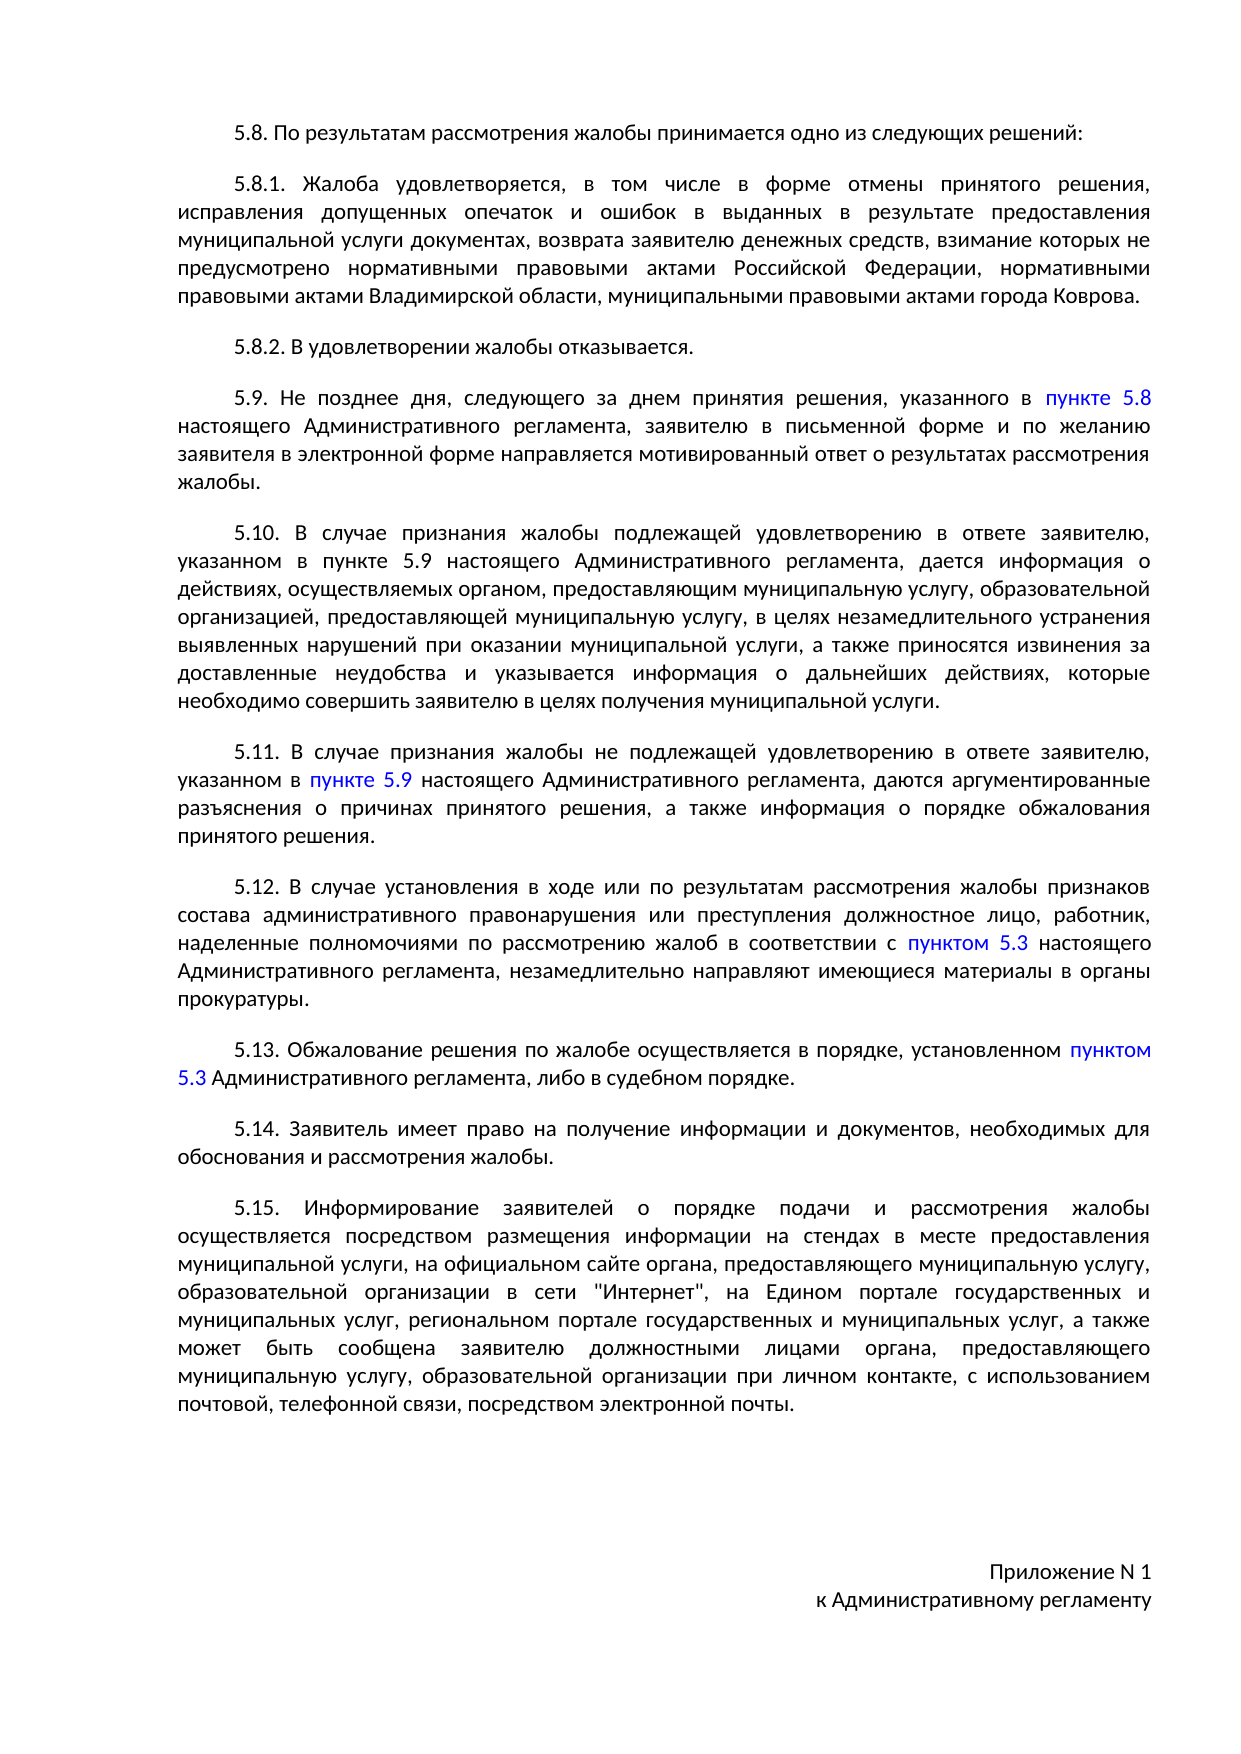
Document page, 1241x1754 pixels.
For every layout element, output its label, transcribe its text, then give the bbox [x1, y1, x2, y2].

text 5.13. Обжалование решения по жалобе осуществляется в порядке, установленном пунктом 5.3 Административного регламента, либо в судебном порядке. [177, 1035, 1152, 1091]
text 5.8. По результатам рассмотрения жалобы принимается одно из следующих решений: [177, 118, 1152, 146]
text 5.10. В случае признания жалобы подлежащей удовлетворению в ответе заявителю, указанном в пункте 5.9 настоящего Административного регламента, дается информация о действиях, осуществляемых органом, предоставляющим муниципальную услугу, образовательной организацией, предоставляющей муниципальную услугу, в целях незамедлительного устранения выявленных нарушений при оказании муниципальной услуги, а также приносятся извинения за доставленные неудобства и указывается информация о дальнейших действиях, которые необходимо совершить заявителю в целях получения муниципальной услуги. [177, 518, 1152, 714]
text 5.11. В случае признания жалобы не подлежащей удовлетворению в ответе заявителю, указанном в пункте 5.9 настоящего Административного регламента, даются аргументированные разъяснения о причинах принятого решения, а также информация о порядке обжалования принятого решения. [177, 737, 1152, 849]
text 5.14. Заявитель имеет право на получение информации и документов, необходимых для обоснования и рассмотрения жалобы. [177, 1114, 1152, 1170]
text 5.15. Информирование заявителей о порядке подачи и рассмотрения жалобы осуществляется посредством размещения информации на стендах в месте предоставления муниципальной услуги, на официальном сайте органа, предоставляющего муниципальную услугу, образовательной организации в сети "Интернет", на Едином портале государственных и муниципальных услуг, региональном портале государственных и муниципальных услуг, а также может быть сообщена заявителю должностными лицами органа, предоставляющего муниципальную услугу, образовательной организации при личном контакте, с использованием почтовой, телефонной связи, посредством электронной почты. [177, 1193, 1152, 1417]
text 5.8.2. В удовлетворении жалобы отказывается. [177, 332, 1152, 360]
text 5.8.1. Жалоба удовлетворяется, в том числе в форме отмены принятого решения, исправления допущенных опечаток и ошибок в выданных в результате предоставления муниципальной услуги документах, возврата заявителю денежных средств, взимание которых не предусмотрено нормативными правовыми актами Российской Федерации, нормативными правовыми актами Владимирской области, муниципальными правовыми актами города Коврова. [177, 169, 1152, 309]
text Приложение N 1 [177, 1557, 1152, 1585]
text 5.12. В случае установления в ходе или по результатам рассмотрения жалобы признаков состава административного правонарушения или преступления должностное лицо, работник, наделенные полномочиями по рассмотрению жалоб в соответствии с пунктом 5.3 настоящего Административного регламента, незамедлительно направляют имеющиеся материалы в органы прокуратуры. [177, 872, 1152, 1012]
text 5.9. Не позднее дня, следующего за днем принятия решения, указанного в пункте 5.8 настоящего Административного регламента, заявителю в письменной форме и по желанию заявителя в электронной форме направляется мотивированный ответ о результатах рассмотрения жалобы. [177, 383, 1152, 495]
text к Административному регламенту [177, 1585, 1152, 1613]
